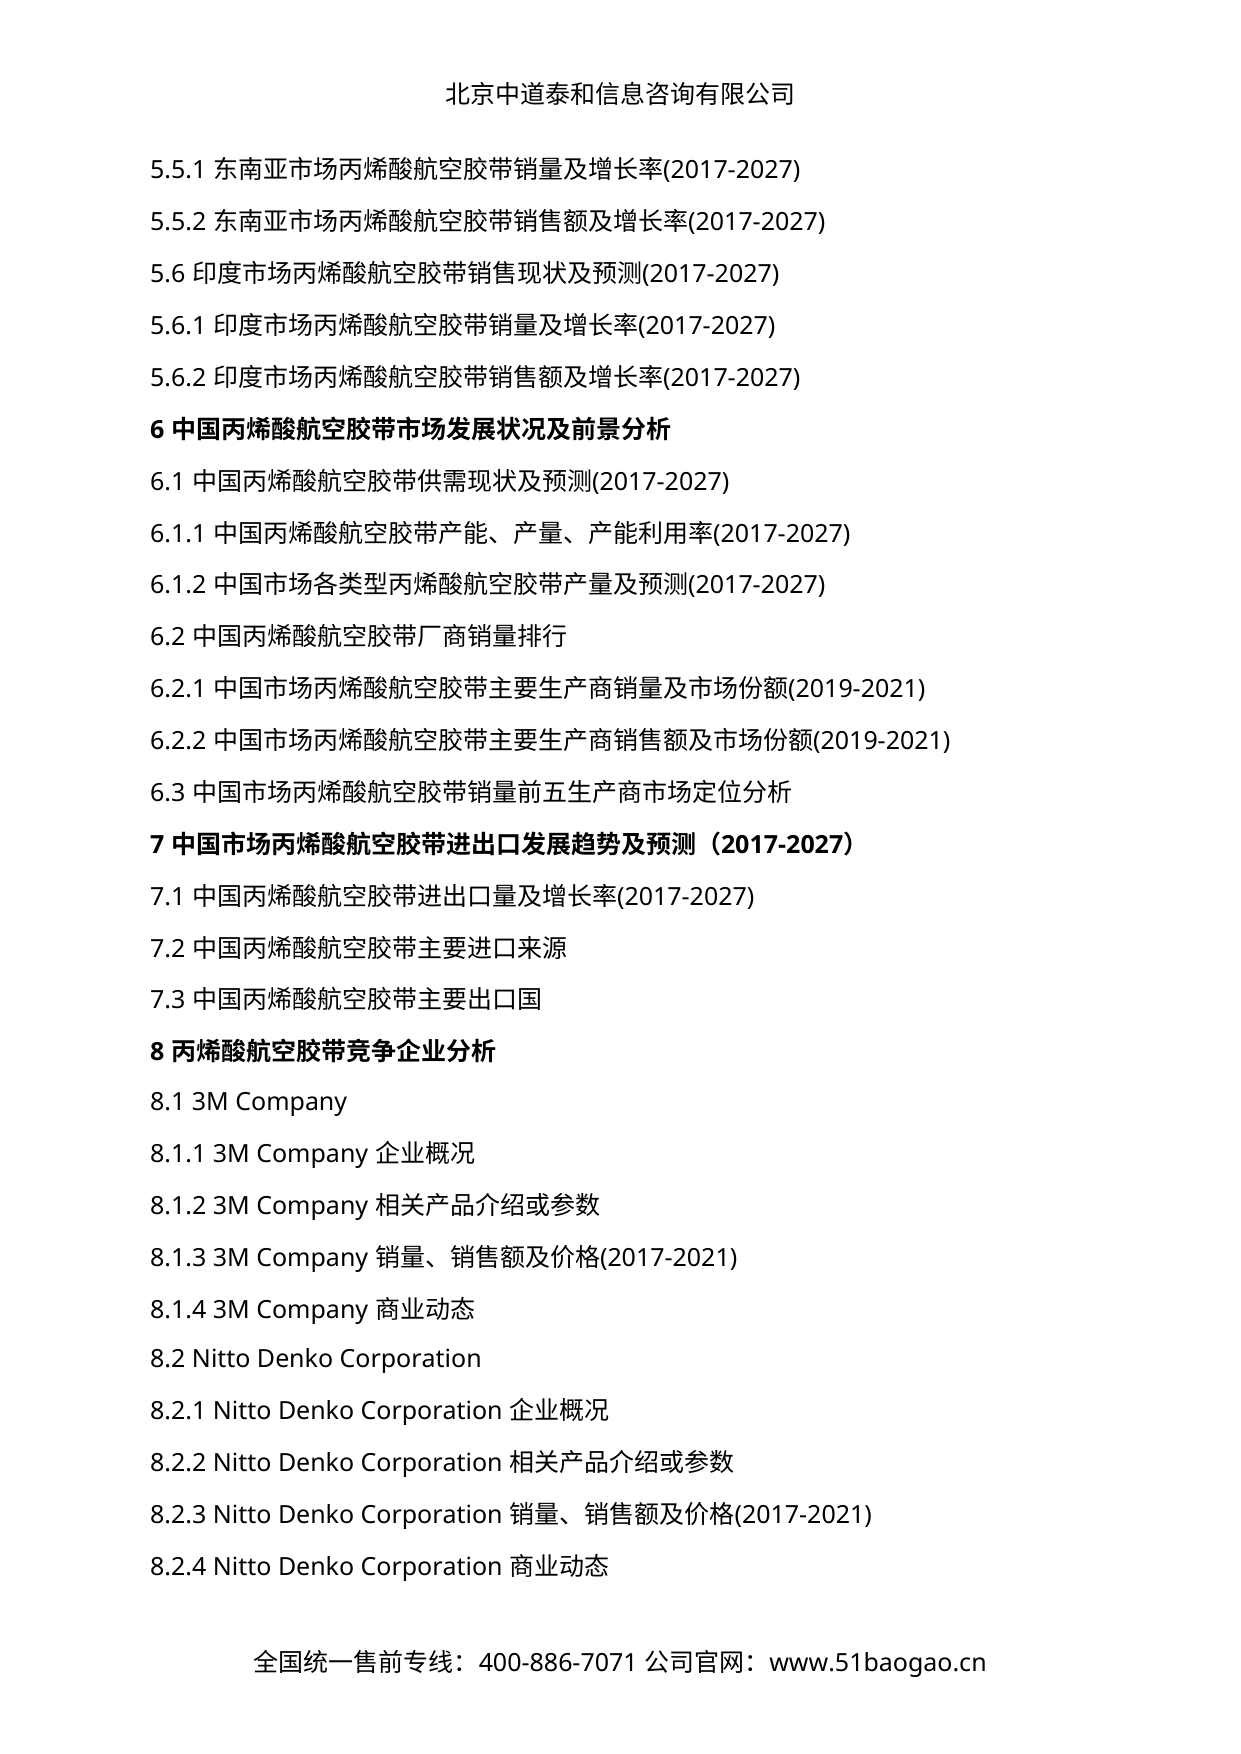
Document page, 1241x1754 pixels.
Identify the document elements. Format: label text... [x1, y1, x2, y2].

text 8.1.1 3M Company 企业概况 [150, 1133, 1090, 1170]
text 8.2.4 Nitto Denko Corporation 商业动态 [150, 1546, 1090, 1582]
text 8.1.3 3M Company 销量、销售额及价格(2017-2021) [150, 1237, 1090, 1273]
text 7 中国市场丙烯酸航空胶带进出口发展趋势及预测（2017-2027） [150, 824, 1090, 861]
text 8.2.3 Nitto Denko Corporation 销量、销售额及价格(2017-2021) [150, 1494, 1090, 1531]
text 7.1 中国丙烯酸航空胶带进出口量及增长率(2017-2027) [150, 876, 1090, 912]
text 5.6 印度市场丙烯酸航空胶带销售现状及预测(2017-2027) [150, 254, 1090, 290]
text 8.2.2 Nitto Denko Corporation 相关产品介绍或参数 [150, 1442, 1090, 1479]
text 8.2.1 Nitto Denko Corporation 企业概况 [150, 1391, 1090, 1427]
text 5.5.2 东南亚市场丙烯酸航空胶带销售额及增长率(2017-2027) [150, 202, 1090, 238]
text 8.1.2 3M Company 相关产品介绍或参数 [150, 1185, 1090, 1222]
text 6 中国丙烯酸航空胶带市场发展状况及前景分析 [150, 409, 1090, 446]
text 6.2 中国丙烯酸航空胶带厂商销量排行 [150, 617, 1090, 653]
text 5.6.1 印度市场丙烯酸航空胶带销量及增长率(2017-2027) [150, 306, 1090, 342]
text 6.2.1 中国市场丙烯酸航空胶带主要生产商销量及市场份额(2019-2021) [150, 669, 1090, 705]
text 6.3 中国市场丙烯酸航空胶带销量前五生产商市场定位分析 [150, 772, 1090, 809]
text 8.2 Nitto Denko Corporation [150, 1341, 1090, 1375]
text 7.3 中国丙烯酸航空胶带主要出口国 [150, 980, 1090, 1016]
text 6.1.1 中国丙烯酸航空胶带产能、产量、产能利用率(2017-2027) [150, 513, 1090, 549]
text 6.2.2 中国市场丙烯酸航空胶带主要生产商销售额及市场份额(2019-2021) [150, 721, 1090, 757]
text 6.1 中国丙烯酸航空胶带供需现状及预测(2017-2027) [150, 461, 1090, 497]
text 6.1.2 中国市场各类型丙烯酸航空胶带产量及预测(2017-2027) [150, 565, 1090, 601]
text 8.1 3M Company [150, 1084, 1090, 1118]
text 8.1.4 3M Company 商业动态 [150, 1289, 1090, 1325]
text 7.2 中国丙烯酸航空胶带主要进口来源 [150, 928, 1090, 964]
text 8 丙烯酸航空胶带竞争企业分析 [150, 1032, 1090, 1068]
text 5.5.1 东南亚市场丙烯酸航空胶带销量及增长率(2017-2027) [150, 150, 1090, 186]
text 5.6.2 印度市场丙烯酸航空胶带销售额及增长率(2017-2027) [150, 357, 1090, 394]
